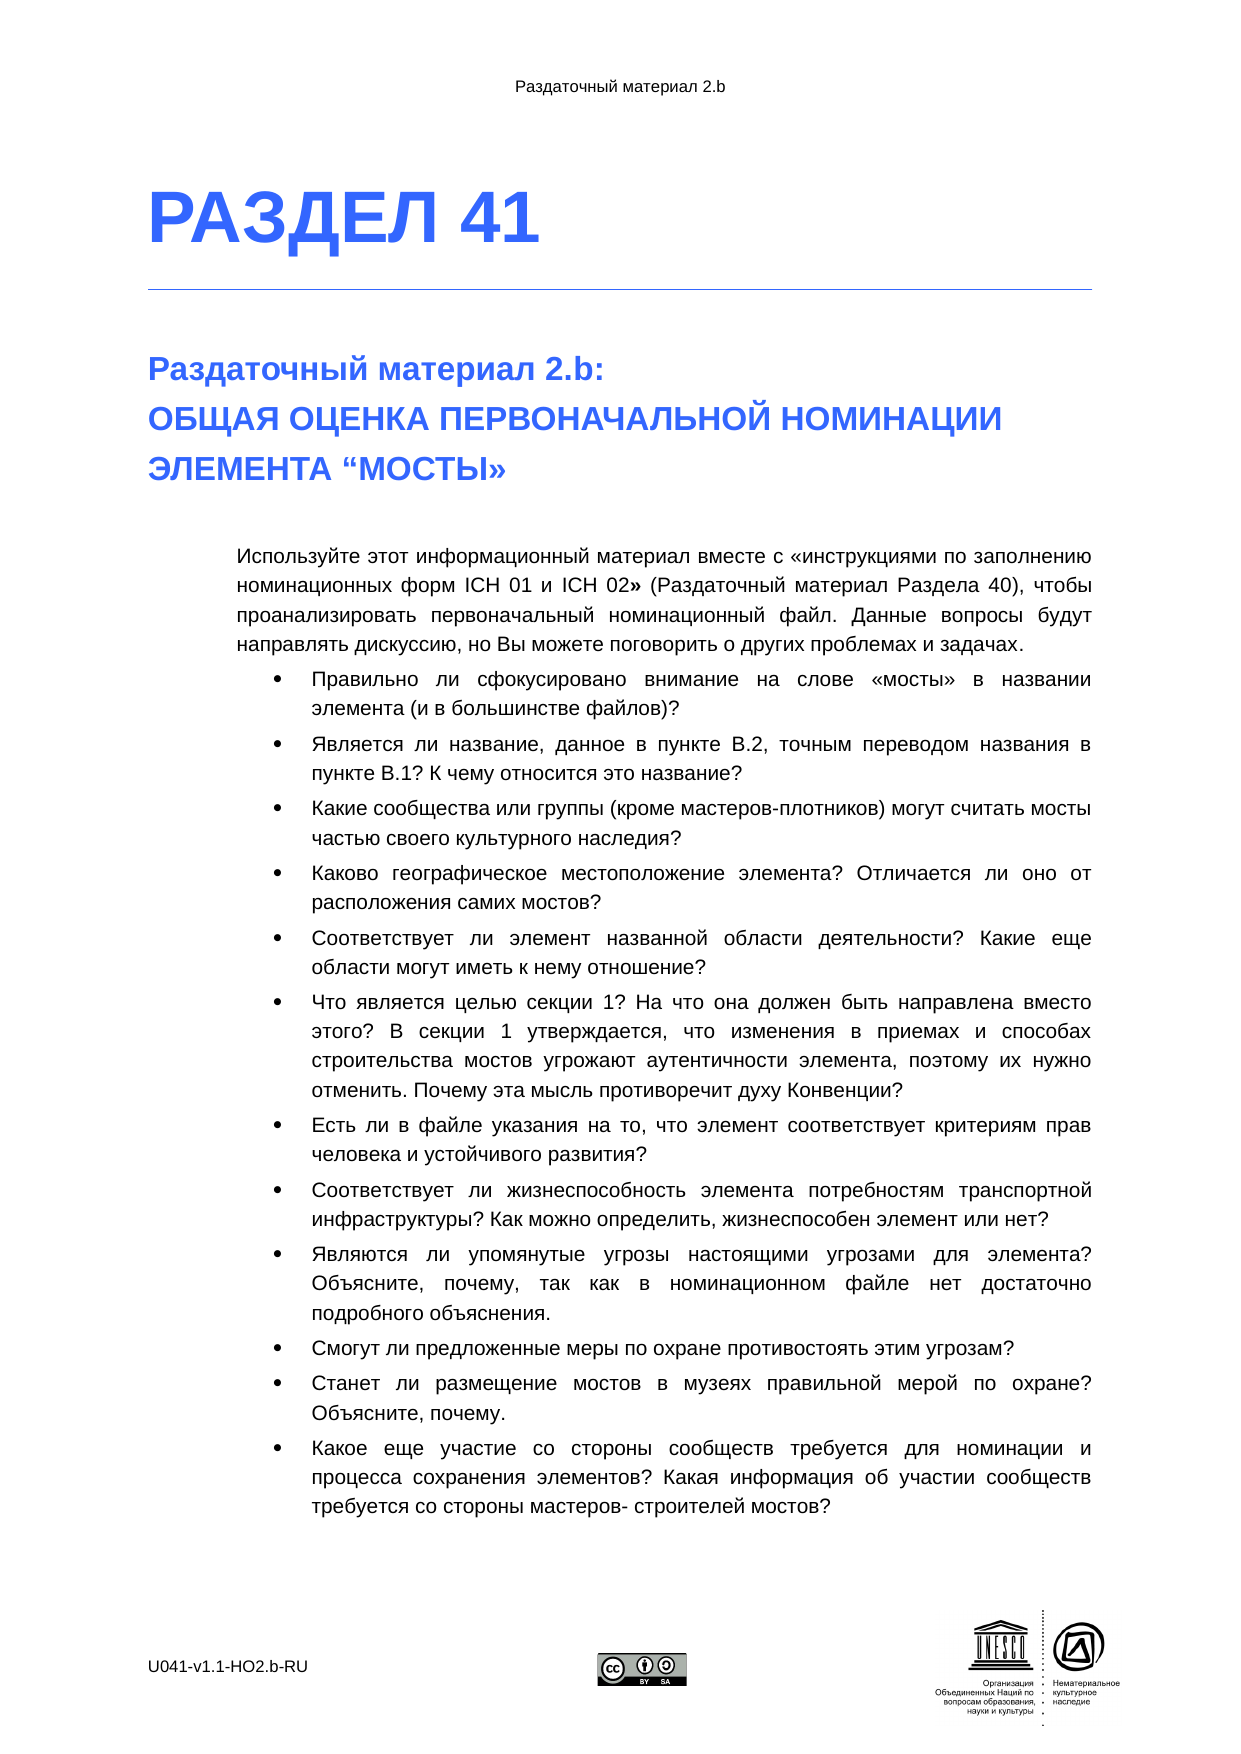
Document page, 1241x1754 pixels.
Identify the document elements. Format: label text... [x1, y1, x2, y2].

list Соответствует ли жизнеспособность элемента потребностям транспортной инфраструктуры? Как можно определить, жизнеспособен элемент или нет? [274, 1174, 1092, 1232]
list Есть ли в файле указания на то, что элемент соответствует критериям прав человека и устойчивого развития? [274, 1109, 1092, 1167]
list Каково географическое местоположение элемента? Отличается ли оно от расположения самих мостов? [274, 857, 1092, 915]
list Смогут ли предложенные меры по охране противостоять этим угрозам? [274, 1332, 1092, 1361]
list Являются ли упомянутые угрозы настоящими угрозами для элемента? Объясните, почему, так как в номинационном файле нет достаточно подробного объяснения. [274, 1238, 1092, 1326]
text общая оценка первоначальной номинации элемента “мосты» [148, 390, 1092, 490]
list Станет ли размещение мостов в музеях правильной мерой по охране? Объясните, почему. [274, 1367, 1092, 1426]
text раздел 41 [148, 173, 1092, 289]
picture [597, 1653, 687, 1686]
text Используйте этот информационный материал вместе с «инструкциями по заполнению номинационных форм ICH 01 и ICH 02» (Раздаточный материал Раздела 40), чтобы проанализировать первоначальный номинационный файл. Данные вопросы будут направлять дискуссию, но Вы можете поговорить о других проблемах и задачах. [236, 540, 1092, 657]
text Раздаточный материал 2.b: [148, 340, 1092, 390]
picture [935, 1610, 1122, 1726]
list Какое еще участие со стороны сообществ требуется для номинации и процесса сохранения элементов? Какая информация об участии сообществ требуется со стороны мастеров- строителей мостов? [274, 1432, 1092, 1519]
list Что является целью секции 1? На что она должен быть направлена вместо этого? В секции 1 утверждается, что изменения в приемах и способах строительства мостов угрожают аутентичности элемента, поэтому их нужно отменить. Почему эта мысль противоречит духу Конвенции? [274, 986, 1092, 1103]
list Какие сообщества или группы (кроме мастеров-плотников) могут считать мосты частью своего культурного наследия? [274, 792, 1092, 851]
list Правильно ли сфокусировано внимание на слове «мосты» в названии элемента (и в большинстве файлов)? [274, 663, 1092, 722]
list Является ли название, данное в пункте В.2, точным переводом названия в пункте В.1? К чему относится это название? [274, 728, 1092, 786]
list Соответствует ли элемент названной области деятельности? Какие еще области могут иметь к нему отношение? [274, 922, 1092, 980]
